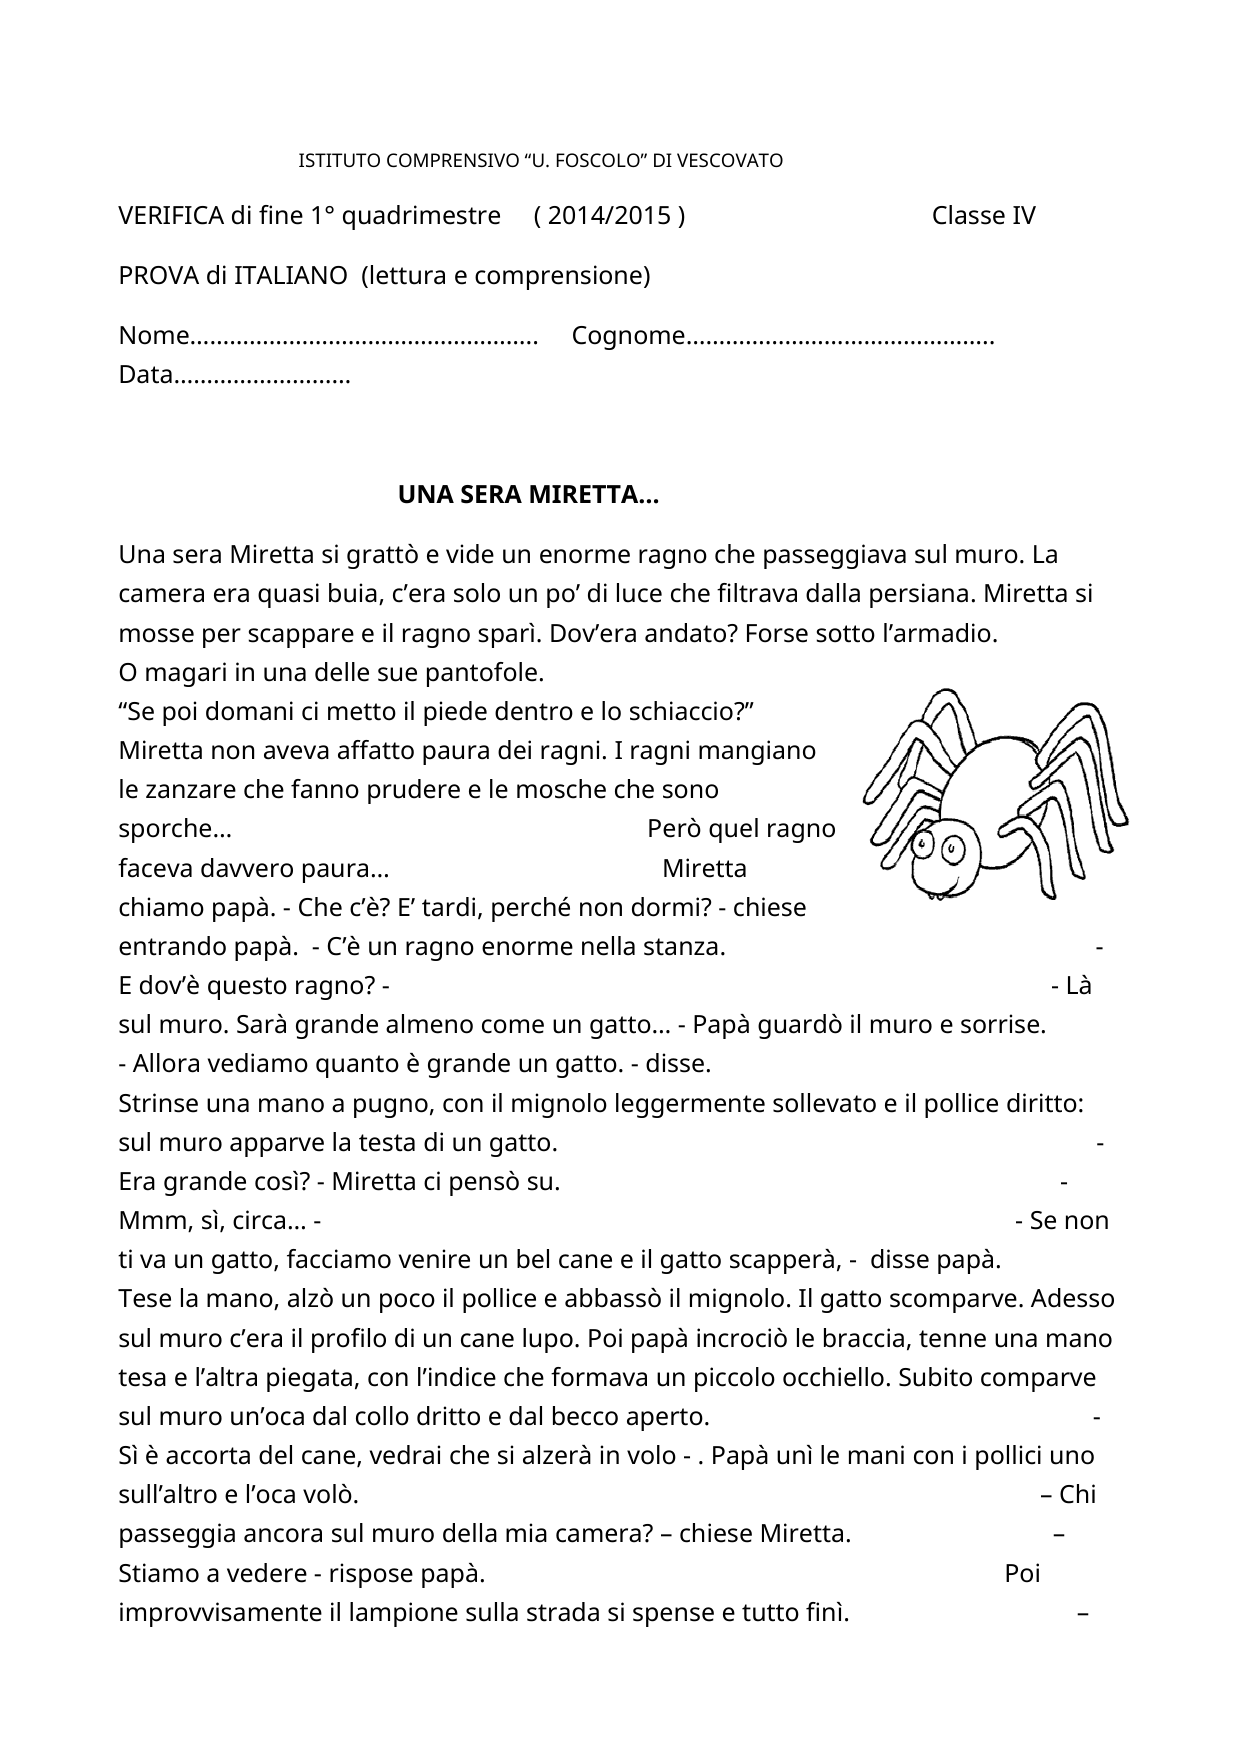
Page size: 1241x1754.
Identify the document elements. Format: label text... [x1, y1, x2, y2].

text Nome…………………………………………….. Cognome……………………………………….. Data……………………… [118, 318, 1122, 391]
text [118, 537, 1122, 1628]
text PROVA di ITALIANO (lettura e comprensione) [118, 258, 1122, 292]
text UNA SERA MIRETTA… [118, 477, 1122, 511]
text VERIFICA di fine 1° quadrimestre ( 2014/2015 ) Classe IV [118, 198, 1122, 232]
picture [858, 677, 1133, 914]
text ISTITUTO COMPRENSIVO “U. FOSCOLO” DI VESCOVATO [118, 148, 1122, 173]
